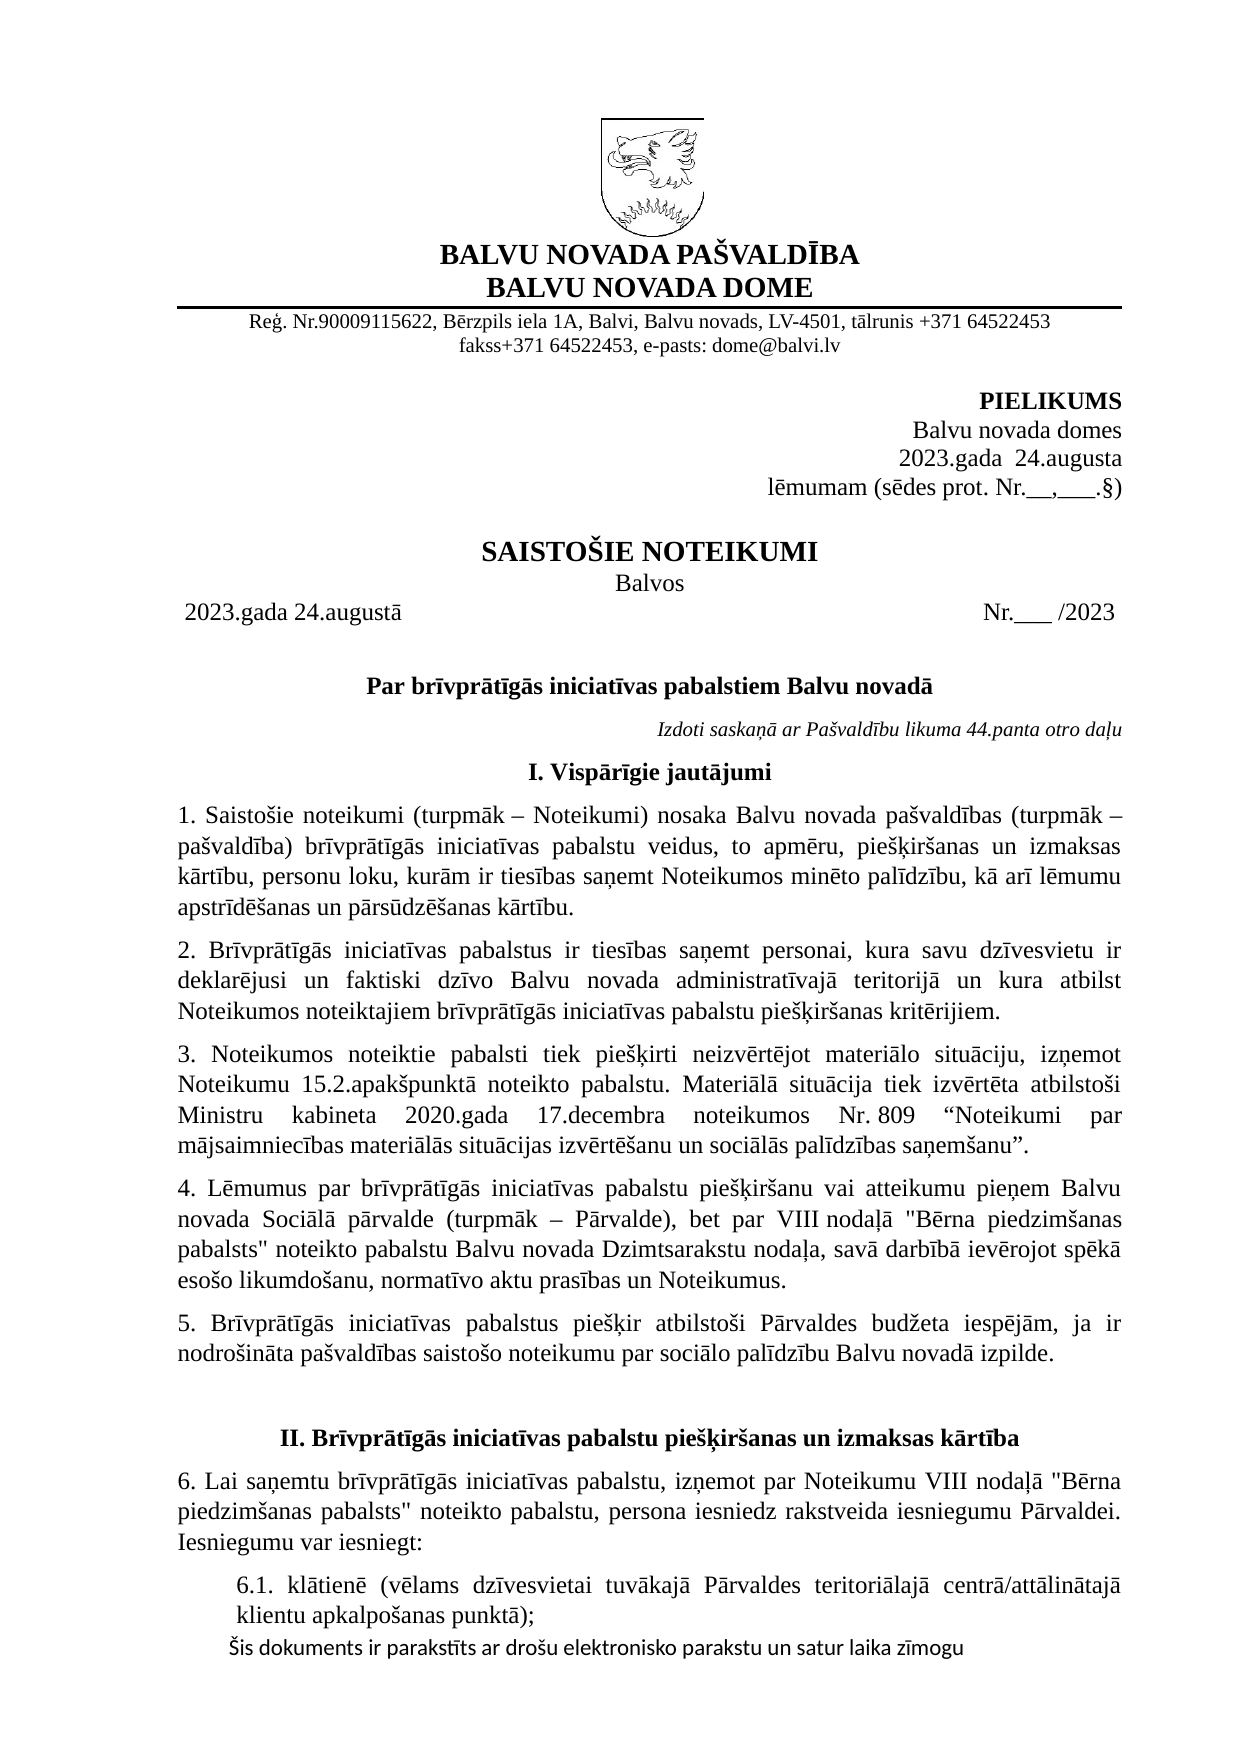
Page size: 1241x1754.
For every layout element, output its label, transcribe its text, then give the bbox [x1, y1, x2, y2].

text 4. Lēmumus par brīvprātīgās iniciatīvas pabalstu piešķiršanu vai atteikumu pieņem Balvu novada Sociālā pārvalde (turpmāk – Pārvalde), bet par VIII nodaļā "Bērna piedzimšanas pabalsts" noteikto pabalstu Balvu novada Dzimtsarakstu nodaļa, savā darbībā ievērojot spēkā esošo likumdošanu, normatīvo aktu prasības un Noteikumus. [177, 1172, 1122, 1294]
picture [601, 118, 704, 237]
text lēmumam (sēdes prot. Nr.__,___.§) [177, 472, 1122, 501]
text 5. Brīvprātīgās iniciatīvas pabalstus piešķir atbilstoši Pārvaldes budžeta iespējām, ja ir nodrošināta pašvaldības saistošo noteikumu par sociālo palīdzību Balvu novadā izpilde. [177, 1306, 1122, 1367]
text 1. Saistošie noteikumi (turpmāk – Noteikumi) nosaka Balvu novada pašvaldības (turpmāk – pašvaldība) brīvprātīgās iniciatīvas pabalstu veidus, to apmēru, piešķiršanas un izmaksas kārtību, personu loku, kurām ir tiesības saņemt Noteikumos minēto palīdzību, kā arī lēmumu apstrīdēšanas un pārsūdzēšanas kārtību. [177, 798, 1122, 921]
text 2. Brīvprātīgās iniciatīvas pabalstus ir tiesības saņemt personai, kura savu dzīvesvietu ir deklarējusi un faktiski dzīvo Balvu novada administratīvajā teritorijā un kura atbilst Noteikumos noteiktajiem brīvprātīgās iniciatīvas pabalstu piešķiršanas kritērijiem. [177, 933, 1122, 1024]
text Izdoti saskaņā ar Pašvaldību likuma 44.panta otro daļu [177, 716, 1122, 741]
text Reģ. Nr.90009115622, Bērzpils iela 1A, Balvi, Balvu novads, LV-4501, tālrunis +371 64522453 [177, 309, 1122, 333]
text SAISTOŠIE NOTEIKUMI [177, 534, 1122, 568]
text II. Brīvprātīgās iniciatīvas pabalstu piešķiršanas un izmaksas kārtība [177, 1423, 1122, 1452]
text Par brīvprātīgās iniciatīvas pabalstiem Balvu novadā [177, 671, 1122, 700]
text 6. Lai saņemtu brīvprātīgās iniciatīvas pabalstu, izņemot par Noteikumu VIII nodaļā "Bērna piedzimšanas pabalsts" noteikto pabalstu, persona iesniedz rakstveida iesniegumu Pārvaldei. Iesniegumu var iesniegt: [177, 1464, 1122, 1556]
text 3. Noteikumos noteiktie pabalsti tiek piešķirti neizvērtējot materiālo situāciju, izņemot Noteikumu 15.2.apakšpunktā noteikto pabalstu. Materiālā situācija tiek izvērtēta atbilstoši Ministru kabineta 2020.gada 17.decembra noteikumos Nr. 809 “Noteikumi par mājsaimniecības materiālās situācijas izvērtēšanu un sociālās palīdzības saņemšanu”. [177, 1037, 1122, 1159]
text I. Vispārīgie jautājumi [177, 757, 1122, 786]
text Balvu novada domes [177, 415, 1122, 443]
text fakss+371 64522453, e-pasts: dome@balvi.lv [177, 333, 1122, 357]
text 2023.gada 24.augusta [177, 443, 1122, 472]
text 2023.gada 24.augustā Nr.___ /2023 [177, 597, 1122, 626]
text BALVU NOVADA PAŠVALDĪBA [177, 237, 1122, 270]
text BALVU NOVADA DOME [177, 270, 1122, 306]
text PIELIKUMS [177, 386, 1122, 415]
text Balvos [177, 568, 1122, 597]
text 6.1. klātienē (vēlams dzīvesvietai tuvākajā Pārvaldes teritoriālajā centrā/attālinātajā klientu apkalpošanas punktā); [236, 1568, 1122, 1629]
